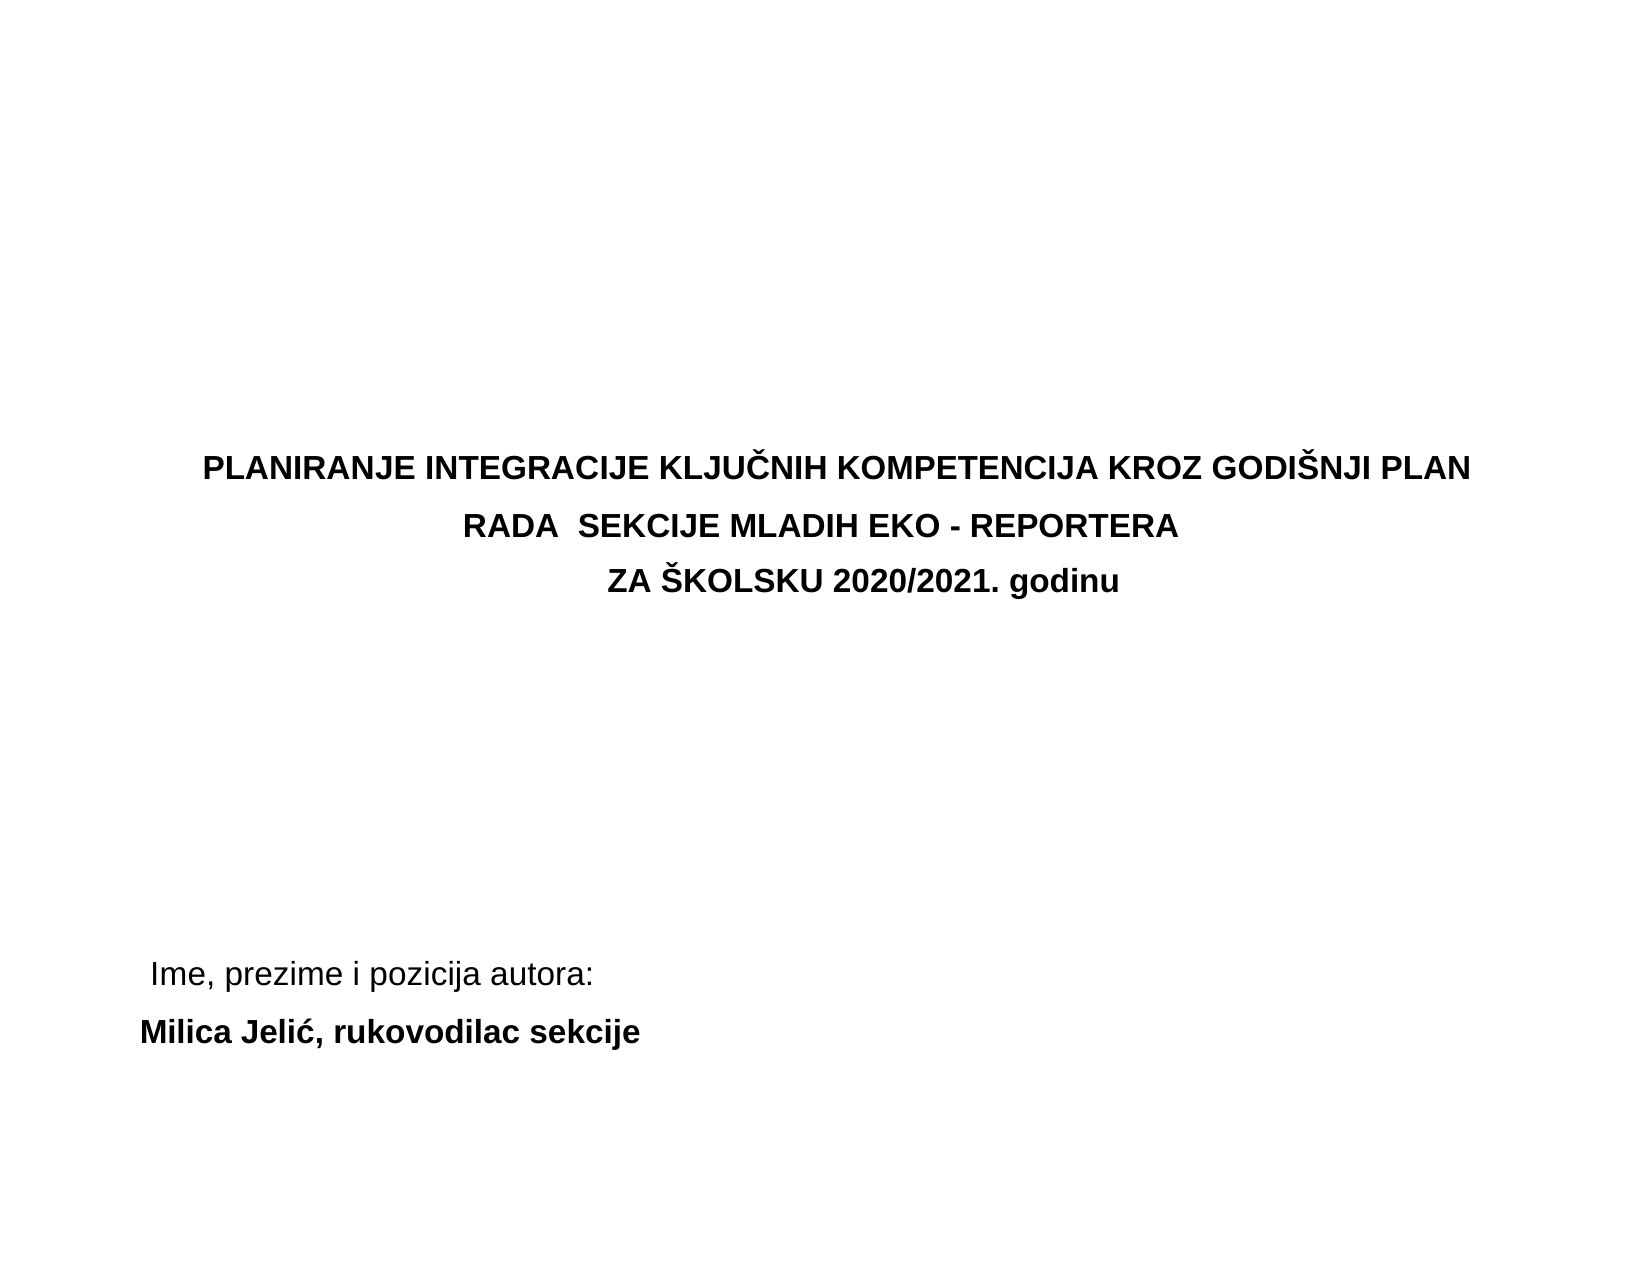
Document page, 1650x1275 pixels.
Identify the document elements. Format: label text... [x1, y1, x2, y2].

text RADA SEKCIJE MLADIH EKO - REPORTERA [139, 507, 1563, 545]
text Milica Jelić, rukovodilac sekcije [139, 1012, 1589, 1051]
text Ime, prezime i pozicija autora: [150, 954, 1589, 992]
text PLANIRANJE INTEGRACIJE KLJUČNIH KOMPETENCIJA KROZ GODIŠNJI PLAN [139, 448, 1563, 486]
text ZA ŠKOLSKU 2020/2021. godinu [139, 561, 1587, 599]
